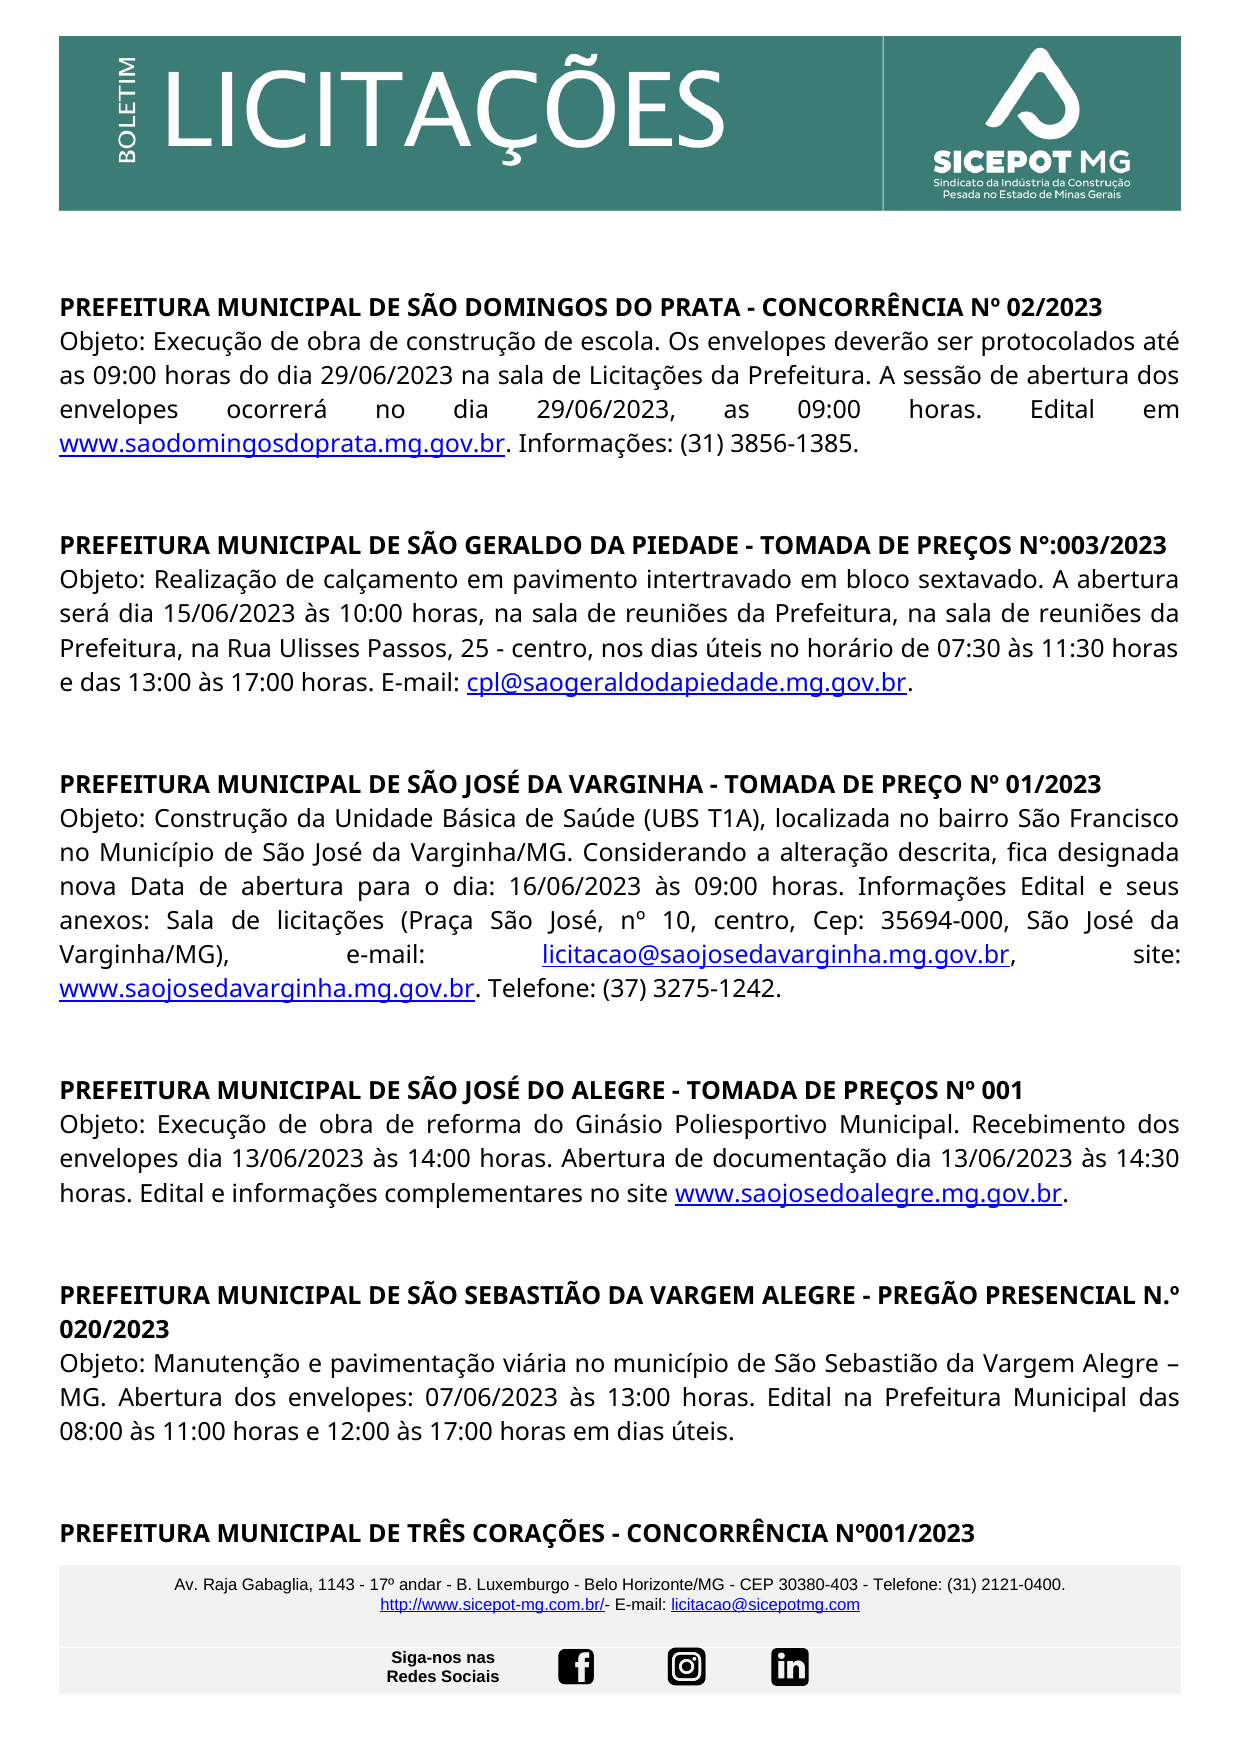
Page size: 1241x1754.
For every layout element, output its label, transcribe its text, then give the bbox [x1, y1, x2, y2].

text Objeto: Execução de obra de reforma do Ginásio Poliesportivo Municipal. Recebimento dos envelopes dia 13/06/2023 às 14:00 horas. Abertura de documentação dia 13/06/2023 às 14:30 horas. Edital e informações complementares no site www.saojosedoalegre.mg.gov.br. [59, 1107, 1181, 1209]
picture [59, 36, 1181, 211]
picture [667, 1647, 706, 1686]
picture [771, 1648, 809, 1686]
text PREFEITURA MUNICIPAL DE SÃO GERALDO DA PIEDADE - TOMADA DE PREÇOS N°:003/2023 [59, 528, 1181, 562]
text PREFEITURA MUNICIPAL DE SÃO JOSÉ DO ALEGRE - TOMADA DE PREÇOS Nº 001 [59, 1073, 1181, 1107]
text PREFEITURA MUNICIPAL DE SÃO JOSÉ DA VARGINHA - TOMADA DE PREÇO Nº 01/2023 [59, 766, 1181, 801]
text Objeto: Construção da Unidade Básica de Saúde (UBS T1A), localizada no bairro São Francisco no Município de São José da Varginha/MG. Considerando a alteração descrita, fica designada nova Data de abertura para o dia: 16/06/2023 às 09:00 horas. Informações Edital e seus anexos: Sala de licitações (Praça São José, nº 10, centro, Cep: 35694-000, São José da Varginha/MG), e-mail: licitacao@saojosedavarginha.mg.gov.br, site: www.saojosedavarginha.mg.gov.br. Telefone: (37) 3275-1242. [59, 801, 1181, 1005]
text PREFEITURA MUNICIPAL DE TRÊS CORAÇÕES - CONCORRÊNCIA Nº001/2023 [59, 1516, 1181, 1550]
text Objeto: Execução de obra de construção de escola. Os envelopes deverão ser protocolados até as 09:00 horas do dia 29/06/2023 na sala de Licitações da Prefeitura. A sessão de abertura dos envelopes ocorrerá no dia 29/06/2023, as 09:00 horas. Edital em www.saodomingosdoprata.mg.gov.br. Informações: (31) 3856-1385. [59, 324, 1181, 460]
text Objeto: Realização de calçamento em pavimento intertravado em bloco sextavado. A abertura será dia 15/06/2023 às 10:00 horas, na sala de reuniões da Prefeitura, na sala de reuniões da Prefeitura, na Rua Ulisses Passos, 25 - centro, nos dias úteis no horário de 07:30 às 11:30 horas e das 13:00 às 17:00 horas. E-mail: cpl@saogeraldodapiedade.mg.gov.br. [59, 562, 1181, 698]
text PREFEITURA MUNICIPAL DE SÃO SEBASTIÃO DA VARGEM ALEGRE - PREGÃO PRESENCIAL N.º 020/2023 [59, 1277, 1181, 1346]
text PREFEITURA MUNICIPAL DE SÃO DOMINGOS DO PRATA - CONCORRÊNCIA Nº 02/2023 [59, 289, 1181, 324]
text Objeto: Manutenção e pavimentação viária no município de São Sebastião da Vargem Alegre –MG. Abertura dos envelopes: 07/06/2023 às 13:00 horas. Edital na Prefeitura Municipal das 08:00 às 11:00 horas e 12:00 às 17:00 horas em dias úteis. [59, 1346, 1181, 1448]
picture [557, 1648, 594, 1685]
